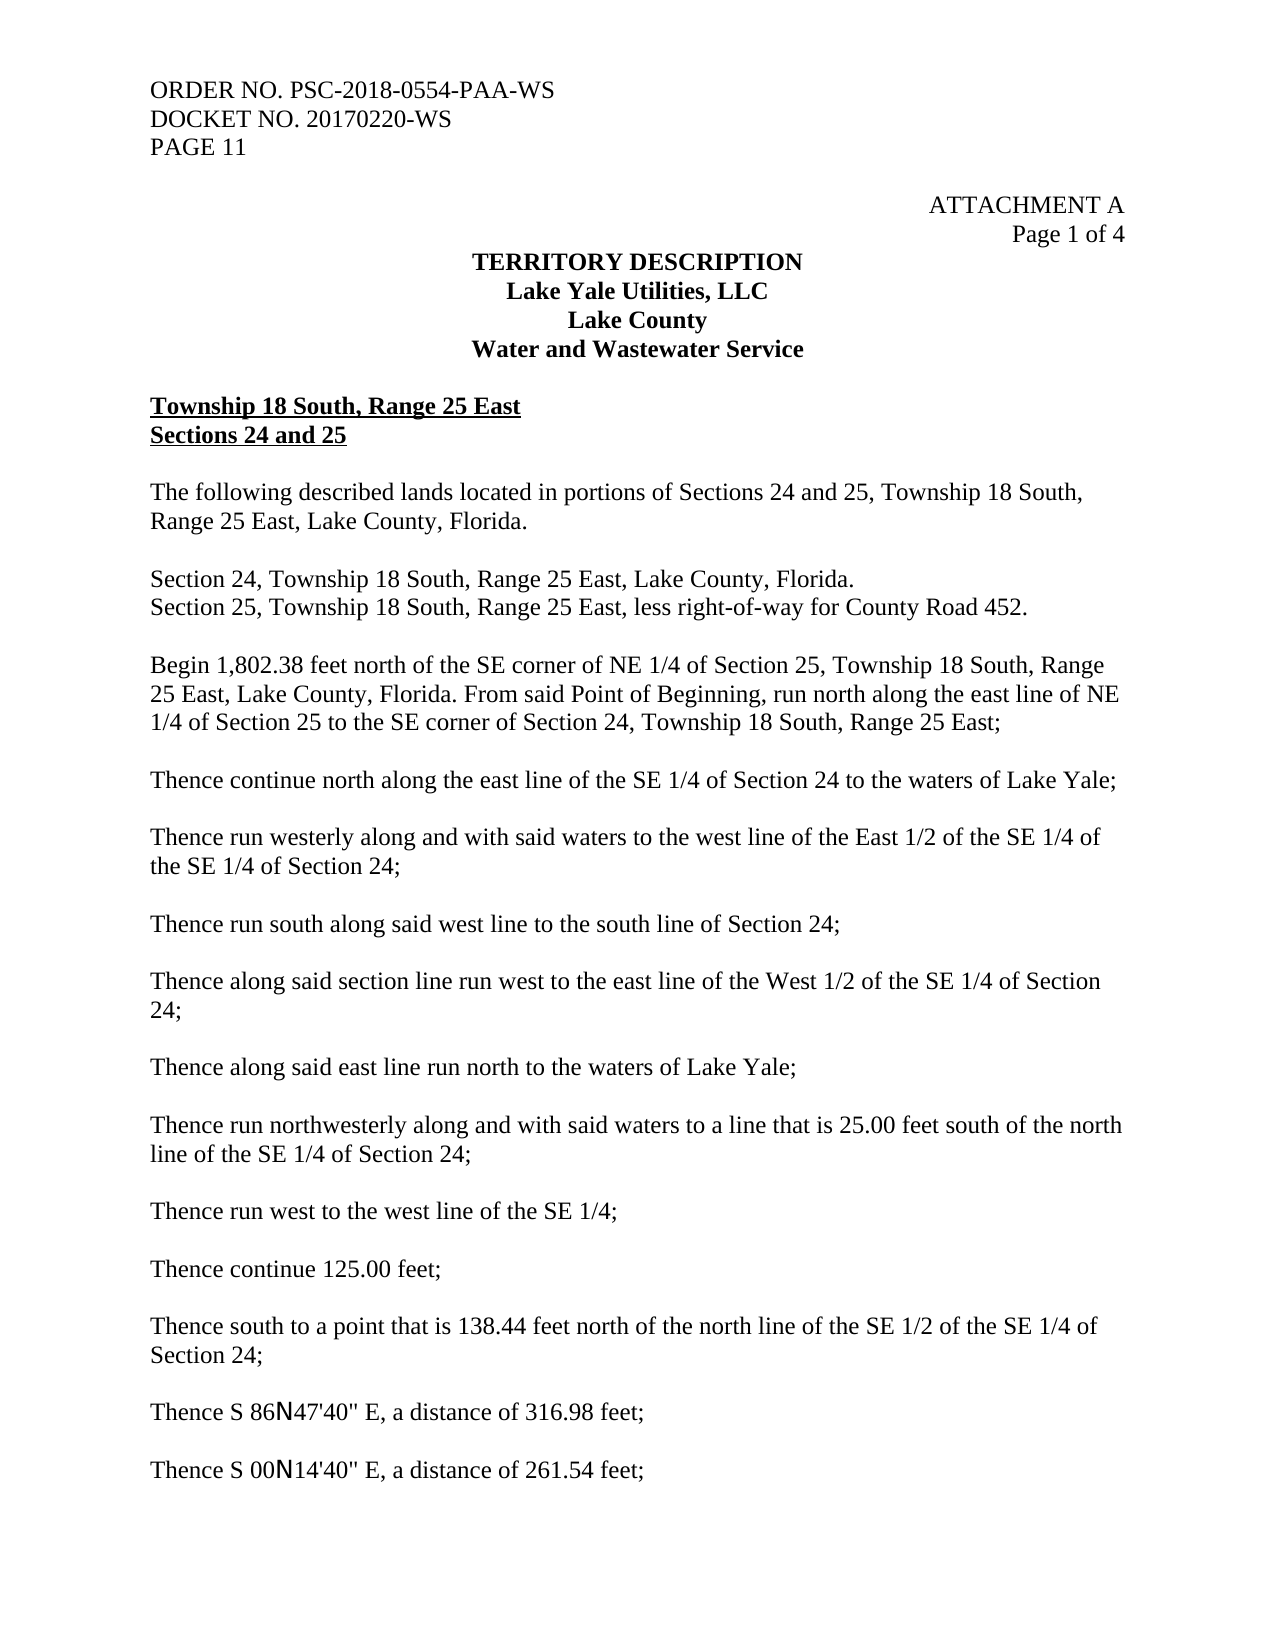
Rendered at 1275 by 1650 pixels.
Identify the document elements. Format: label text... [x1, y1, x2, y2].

text Lake County [150, 305, 1125, 334]
text Section 25, Township 18 South, Range 25 East, less right-of-way for County Road 452. [150, 592, 1125, 621]
text Lake Yale Utilities, LLC [150, 276, 1125, 305]
text ATTACHMENT A [150, 190, 1125, 219]
text Thence along said section line run west to the east line of the West 1/2 of the SE 1/4 of Section 24; [150, 966, 1125, 1024]
text Thence run westerly along and with said waters to the west line of the East 1/2 of the SE 1/4 of the SE 1/4 of Section 24; [150, 822, 1125, 880]
text Thence run south along said west line to the south line of Section 24; [150, 909, 1125, 937]
text Thence along said east line run north to the waters of Lake Yale; [150, 1052, 1125, 1081]
text TERRITORY DESCRIPTION [150, 247, 1125, 276]
text Thence run west to the west line of the SE 1/4; [150, 1196, 1125, 1225]
text Thence run northwesterly along and with said waters to a line that is 25.00 feet south of the north line of the SE 1/4 of Section 24; [150, 1110, 1125, 1167]
text Thence S 8647'40" E, a distance of 316.98 feet; [150, 1397, 1125, 1426]
text Thence south to a point that is 138.44 feet north of the north line of the SE 1/2 of the SE 1/4 of Section 24; [150, 1311, 1125, 1369]
text Sections 24 and 25 [150, 420, 1125, 449]
text Section 24, Township 18 South, Range 25 East, Lake County, Florida. [150, 564, 1125, 592]
text Water and Wastewater Service [150, 334, 1125, 362]
text Begin 1,802.38 feet north of the SE corner of NE 1/4 of Section 25, Township 18 South, Range 25 East, Lake County, Florida. From said Point of Beginning, run north along the east line of NE 1/4 of Section 25 to the SE corner of Section 24, Township 18 South, Range 25 East; [150, 650, 1125, 736]
text Thence continue north along the east line of the SE 1/4 of Section 24 to the waters of Lake Yale; [150, 765, 1125, 794]
text Township 18 South, Range 25 East [150, 391, 1125, 420]
text Thence S 0014'40" E, a distance of 261.54 feet; [150, 1455, 1125, 1484]
text Thence continue 125.00 feet; [150, 1254, 1125, 1282]
text The following described lands located in portions of Sections 24 and 25, Township 18 South, Range 25 East, Lake County, Florida. [150, 477, 1125, 535]
text Page 1 of 4 [150, 219, 1125, 247]
